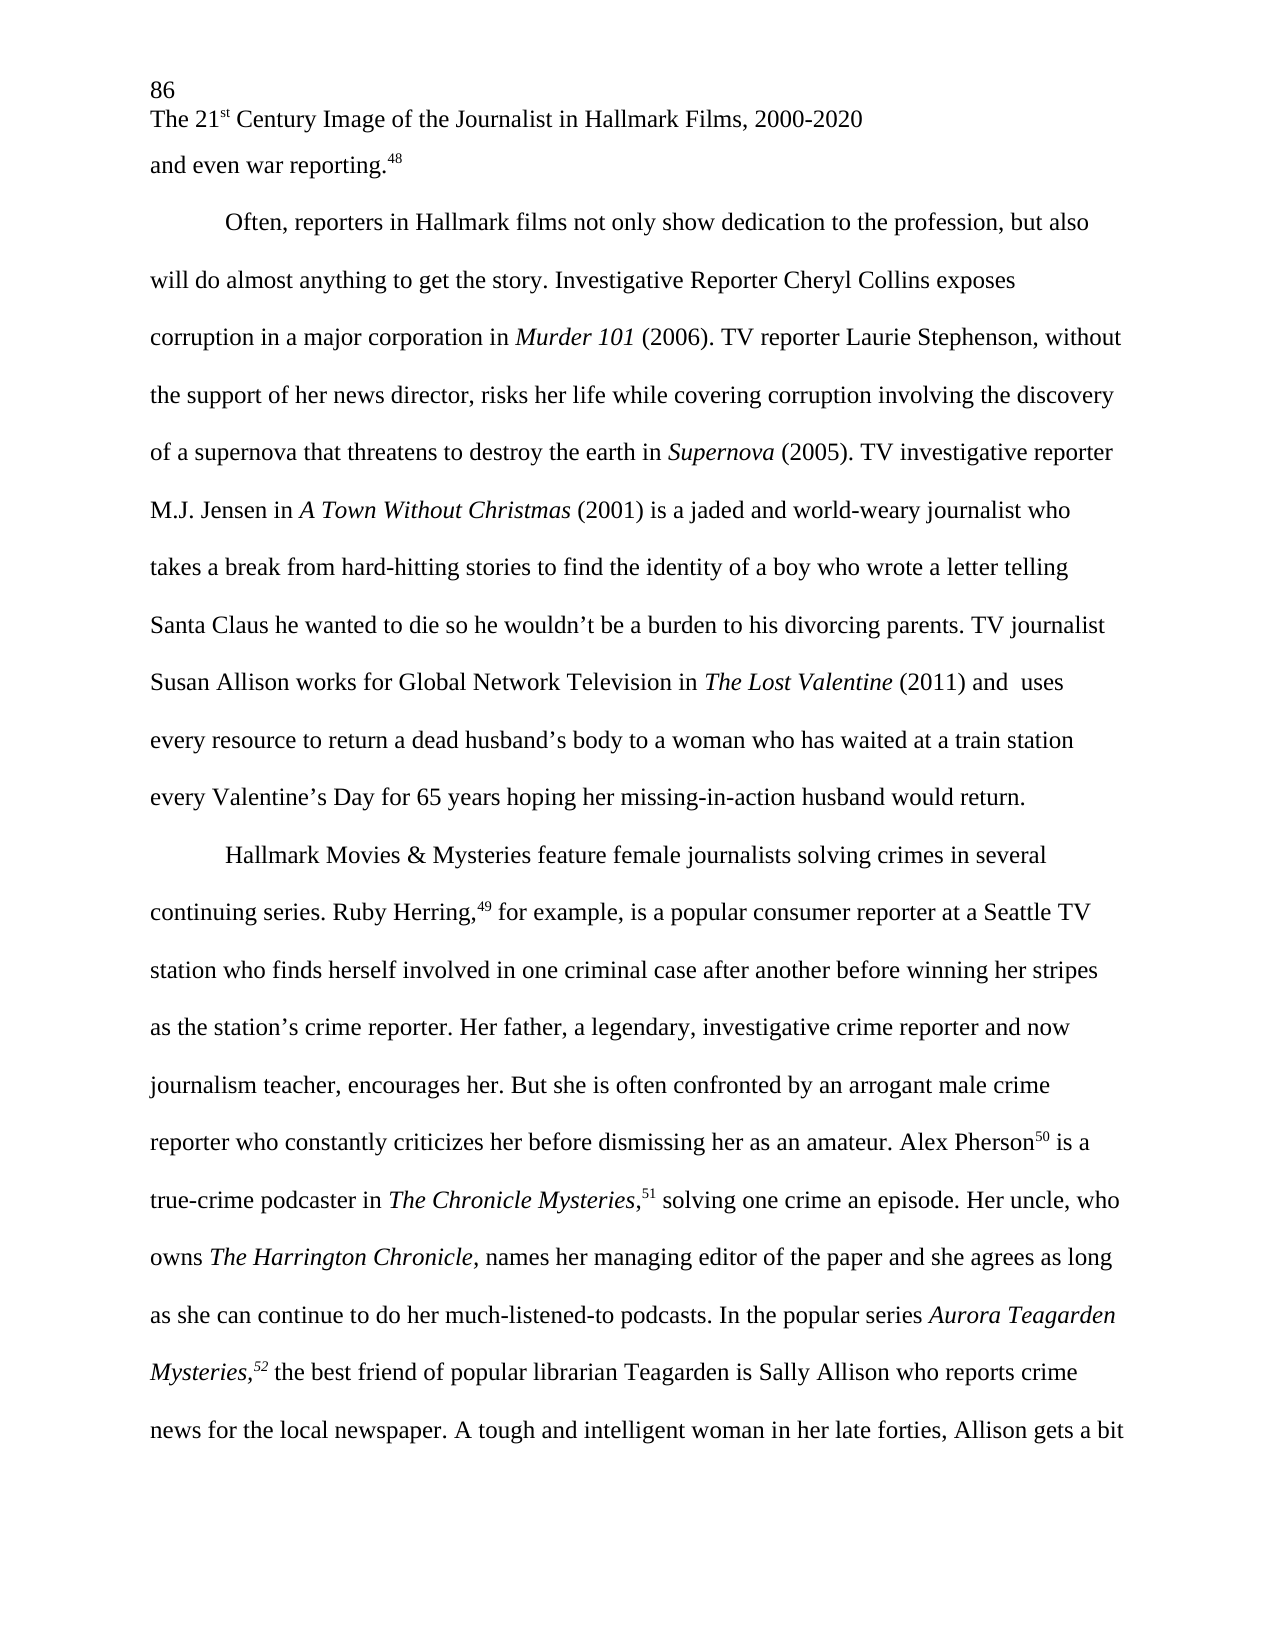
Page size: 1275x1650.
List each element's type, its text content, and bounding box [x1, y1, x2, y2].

text Often, reporters in Hallmark films not only show dedication to the profession, but also will do almost anything to get the story. Investigative Reporter Cheryl Collins exposes corruption in a major corporation in Murder 101 (2006). TV reporter Laurie Stephenson, without the support of her news director, risks her life while covering corruption involving the discovery of a supernova that threatens to destroy the earth in Supernova (2005). TV investigative reporter M.J. Jensen in A Town Without Christmas (2001) is a jaded and world-weary journalist who takes a break from hard-hitting stories to find the identity of a boy who wrote a letter telling Santa Claus he wanted to die so he wouldn’t be a burden to his divorcing parents. TV journalist Susan Allison works for Global Network Television in The Lost Valentine (2011) and uses every resource to return a dead husband’s body to a woman who has waited at a train station every Valentine’s Day for 65 years hoping her missing-in-action husband would return. [150, 207, 1125, 811]
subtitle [150, 150, 1125, 179]
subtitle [150, 840, 1125, 1444]
